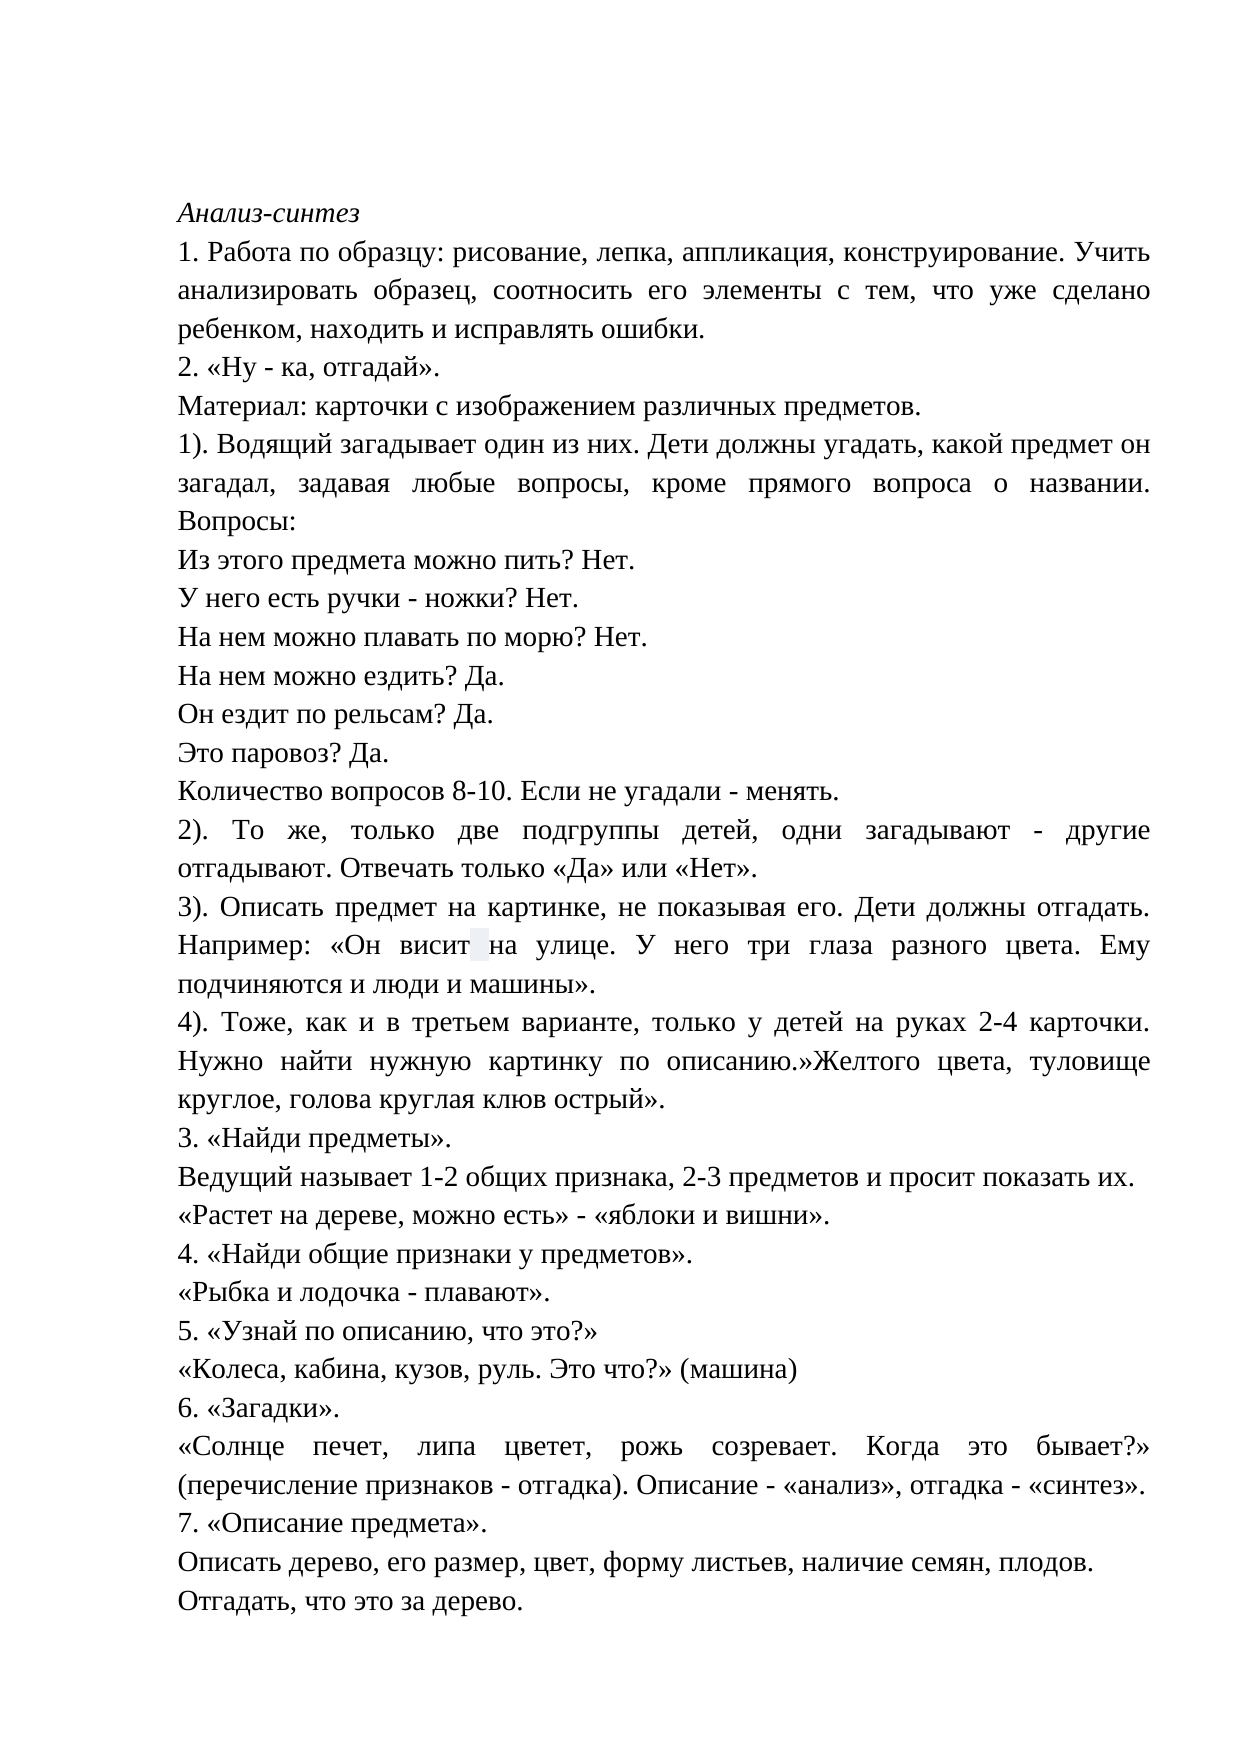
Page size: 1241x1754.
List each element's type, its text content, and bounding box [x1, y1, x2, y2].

text Описать дерево, его размер, цвет, форму листьев, наличие семян, плодов. [177, 1544, 1152, 1578]
text На нем можно ездить? Да. [177, 658, 1152, 691]
text 7. «Описание предмета». [177, 1506, 1152, 1539]
text 3. «Найди предметы». [177, 1120, 1152, 1154]
text Количество вопросов 8-10. Если не угадали - менять. [177, 773, 1152, 807]
text Отгадать, что это за дерево. [177, 1583, 1152, 1616]
text На нем можно плавать по морю? Нет. [177, 619, 1152, 653]
text Из этого предмета можно пить? Нет. [177, 542, 1152, 576]
text 5. «Узнай по описанию, что это?» [177, 1313, 1152, 1346]
text 4). Тоже, как и в третьем варианте, только у детей на руках 2-4 карточки. Нужно найти нужную картинку по описанию.»Желтого цвета, туловище круглое, голова круглая клюв острый». [177, 1004, 1152, 1115]
text 6. «Загадки». [177, 1390, 1152, 1423]
text Он ездит по рельсам? Да. [177, 696, 1152, 730]
text Это паровоз? Да. [177, 735, 1152, 768]
text 1. Работа по образцу: рисование, лепка, аппликация, конструирование. Учить анализировать образец, соотносить его элементы с тем, что уже сделано ребенком, находить и исправлять ошибки. [177, 234, 1152, 344]
text Ведущий называет 1-2 общих признака, 2-3 предметов и просит показать их. [177, 1159, 1152, 1192]
text У него есть ручки - ножки? Нет. [177, 581, 1152, 614]
text «Солнце печет, липа цветет, рожь созревает. Когда это бывает?» (перечисление признаков - отгадка). Описание - «анализ», отгадка - «синтез». [177, 1428, 1152, 1501]
text «Рыбка и лодочка - плавают». [177, 1274, 1152, 1308]
text 4. «Найди общие признаки у предметов». [177, 1236, 1152, 1269]
text Материал: карточки с изображением различных предметов. [177, 388, 1152, 421]
text Анализ-синтез [177, 118, 1152, 229]
text «Растет на дереве, можно есть» - «яблоки и вишни». [177, 1197, 1152, 1231]
text 2. «Ну - ка, отгадай». [177, 349, 1152, 383]
text «Колеса, кабина, кузов, руль. Это что?» (машина) [177, 1351, 1152, 1385]
text 2). То же, только две подгруппы детей, одни загадывают - другие отгадывают. Отвечать только «Да» или «Нет». [177, 812, 1152, 884]
text 1). Водящий загадывает один из них. Дети должны угадать, какой предмет он загадал, задавая любые вопросы, кроме прямого вопроса о названии. Вопросы: [177, 426, 1152, 537]
text 3). Описать предмет на картинке, не показывая его. Дети должны отгадать. Например: «Он висит на улице. У него три глаза разного цвета. Ему подчиняются и люди и машины». [177, 889, 1152, 999]
